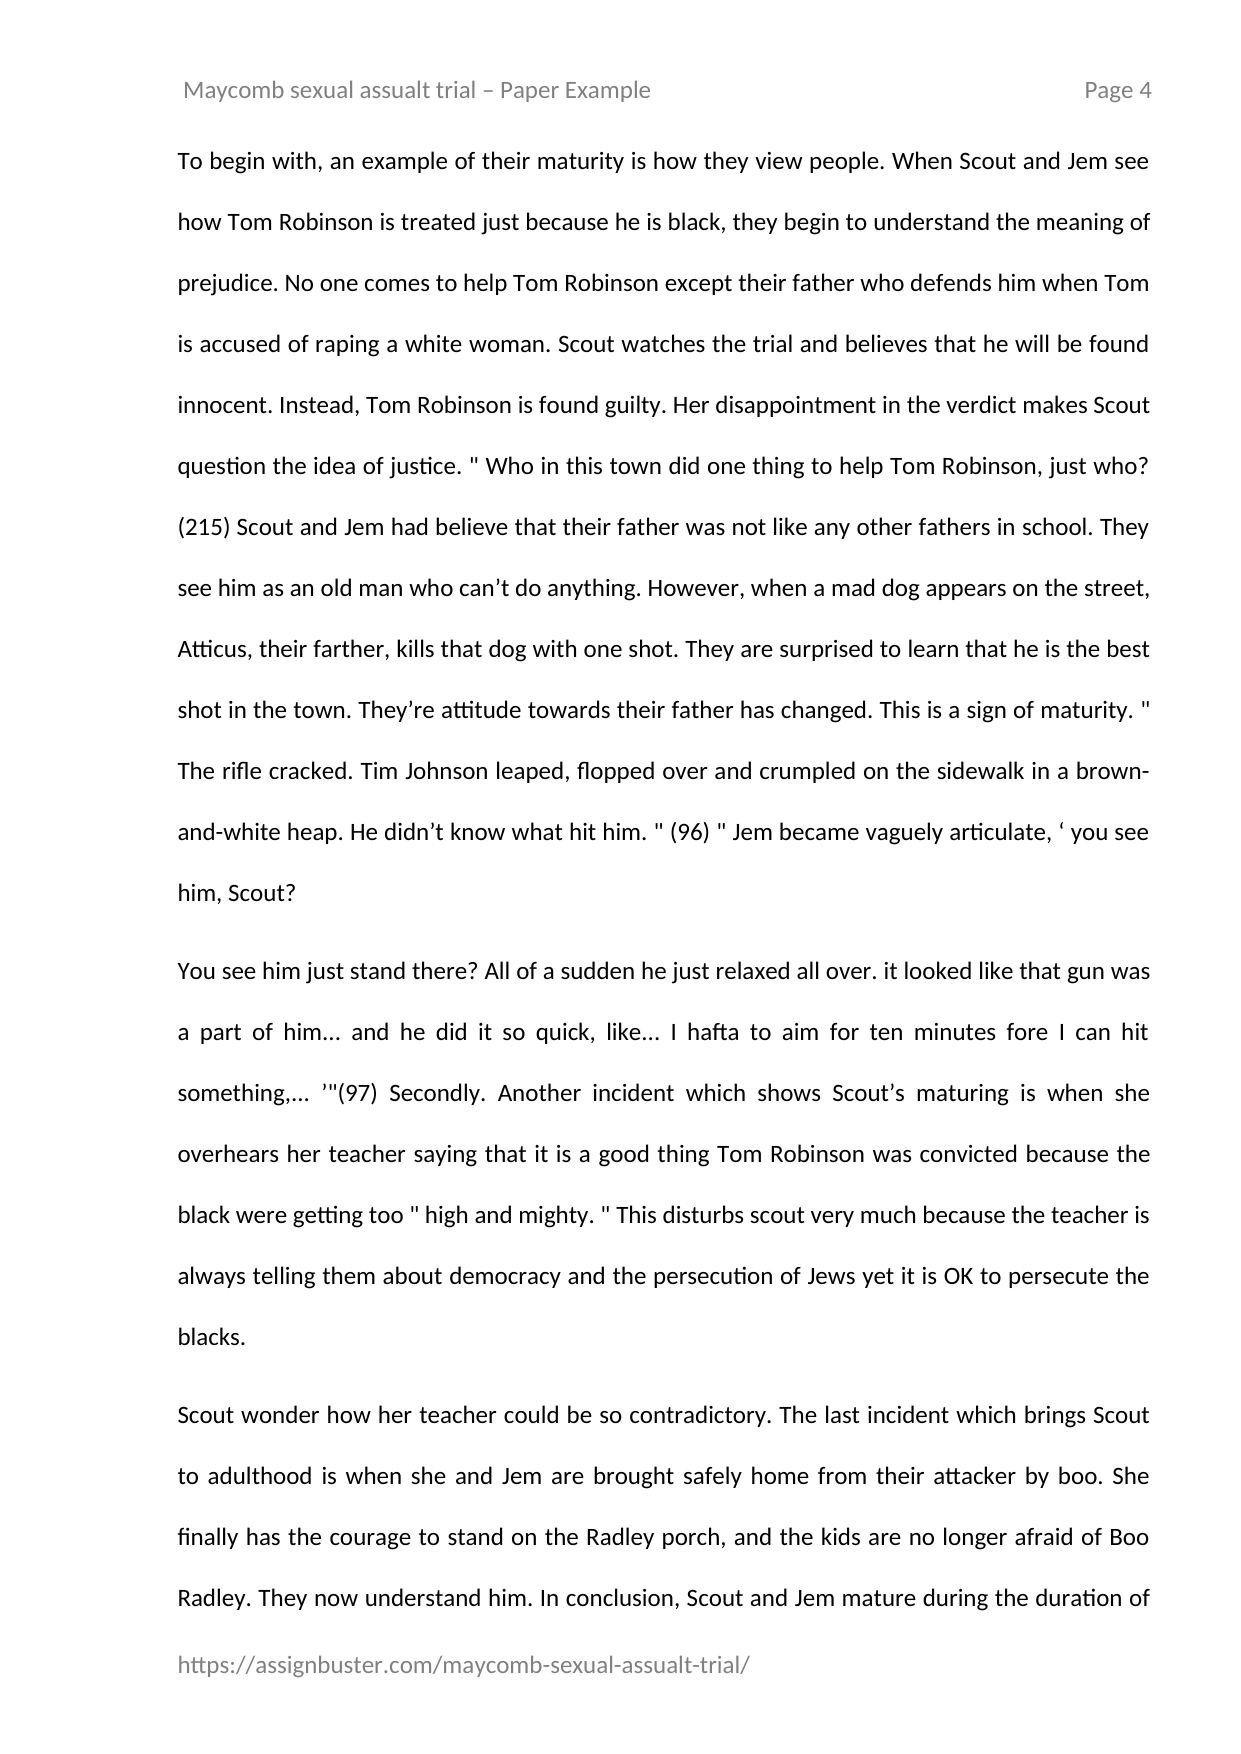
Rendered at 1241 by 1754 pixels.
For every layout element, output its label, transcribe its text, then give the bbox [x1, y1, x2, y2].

text To begin with, an example of their maturity is how they view people. When Scout and Jem see how Tom Robinson is treated just because he is black, they begin to understand the meaning of prejudice. No one comes to help Tom Robinson except their father who defends him when Tom is accused of raping a white woman. Scout watches the trial and believes that he will be found innocent. Instead, Tom Robinson is found guilty. Her disappointment in the verdict makes Scout question the idea of justice. " Who in this town did one thing to help Tom Robinson, just who? (215) Scout and Jem had believe that their father was not like any other fathers in school. They see him as an old man who can’t do anything. However, when a mad dog appears on the street, Atticus, their farther, kills that dog with one shot. They are surprised to learn that he is the best shot in the town. They’re attitude towards their father has changed. This is a sign of maturity. " The rifle cracked. Tim Johnson leaped, flopped over and crumpled on the sidewalk in a brown-and-white heap. He didn’t know what hit him. " (96) " Jem became vaguely articulate, ‘ you see him, Scout? [177, 145, 1152, 908]
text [177, 1399, 1152, 1613]
text You see him just stand there? All of a sudden he just relaxed all over. it looked like that gun was a part of him... and he did it so quick, like... I hafta to aim for ten minutes fore I can hit something,... ’"(97) Secondly. Another incident which shows Scout’s maturing is when she overhears her teacher saying that it is a good thing Tom Robinson was convicted because the black were getting too " high and mighty. " This disturbs scout very much because the teacher is always telling them about democracy and the persecution of Jews yet it is OK to persecute the blacks. [177, 955, 1152, 1352]
